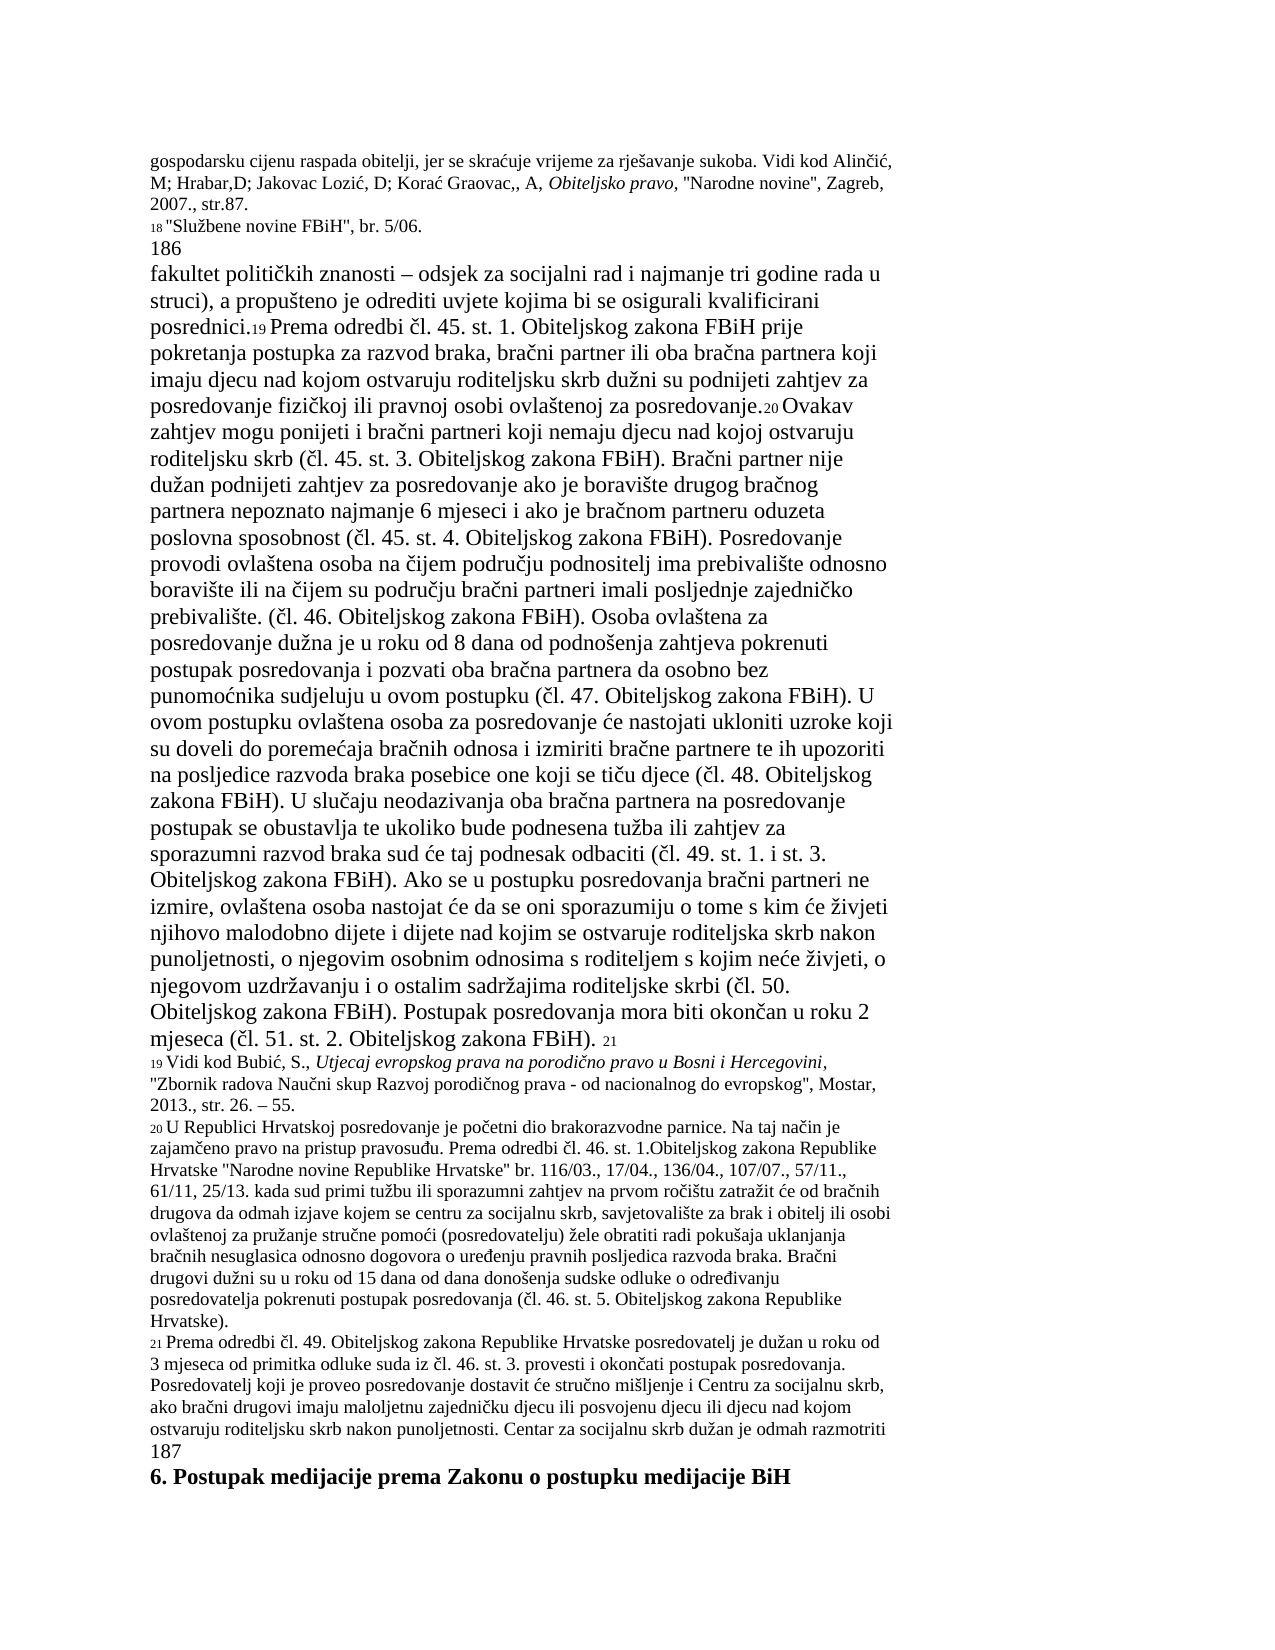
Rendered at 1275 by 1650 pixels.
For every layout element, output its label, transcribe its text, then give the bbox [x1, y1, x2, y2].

text 21 Prema odredbi čl. 49. Obiteljskog zakona Republike Hrvatske posredovatelj je dužan u roku od [150, 1331, 1125, 1353]
text ovom postupku ovlaštena osoba za posredovanje će nastojati ukloniti uzroke koji [150, 708, 1125, 735]
text ako bračni drugovi imaju maloljetnu zajedničku djecu ili posvojenu djecu ili djecu nad kojom [150, 1396, 1125, 1417]
text M; Hrabar,D; Jakovac Lozić, D; Korać Graovac,, A, Obiteljsko pravo, ''Narodne novine'', Zagreb, [150, 172, 1125, 193]
text drugova da odmah izjave kojem se centru za socijalnu skrb, savjetovalište za brak i obitelj ili osobi [150, 1202, 1125, 1223]
text 19 Vidi kod Bubić, S., Utjecaj evropskog prava na porodično pravo u Bosni i Hercegovini, [150, 1051, 1125, 1072]
text dužan podnijeti zahtjev za posredovanje ako je boravište drugog bračnog [150, 471, 1125, 497]
text imaju djecu nad kojom ostvaruju roditeljsku skrb dužni su podnijeti zahtjev za [150, 366, 1125, 392]
text izmire, ovlaštena osoba nastojat će da se oni sporazumiju o tome s kim će živjeti [150, 893, 1125, 919]
text Posredovatelj koji je proveo posredovanje dostavit će stručno mišljenje i Centru za socijalnu skrb, [150, 1374, 1125, 1396]
text mjeseca (čl. 51. st. 2. Obiteljskog zakona FBiH). 21 [150, 1024, 1125, 1051]
text Obiteljskog zakona FBiH). Postupak posredovanja mora biti okončan u roku 2 [150, 998, 1125, 1024]
text pokretanja postupka za razvod braka, bračni partner ili oba bračna partnera koji [150, 339, 1125, 366]
text 186 [150, 236, 1125, 260]
text njihovo malodobno dijete i dijete nad kojim se ostvaruje roditeljska skrb nakon [150, 919, 1125, 946]
text postupak posredovanja i pozvati oba bračna partnera da osobno bez [150, 656, 1125, 682]
text roditeljsku skrb (čl. 45. st. 3. Obiteljskog zakona FBiH). Bračni partner nije [150, 445, 1125, 471]
text Hrvatske). [150, 1310, 1125, 1331]
text ''Zbornik radova Naučni skup Razvoj porodičnog prava - od nacionalnog do evropskog'', Mostar, [150, 1072, 1125, 1094]
text na posljedice razvoda braka posebice one koji se tiču djece (čl. 48. Obiteljskog [150, 761, 1125, 787]
text provodi ovlaštena osoba na čijem području podnositelj ima prebivalište odnosno [150, 550, 1125, 577]
text drugovi dužni su u roku od 15 dana od dana donošenja sudske odluke o određivanju [150, 1267, 1125, 1288]
text 20 U Republici Hrvatskoj posredovanje je početni dio brakorazvodne parnice. Na taj način je [150, 1116, 1125, 1137]
text posredovanje fizičkoj ili pravnoj osobi ovlaštenoj za posredovanje.20 Ovakav [150, 392, 1125, 418]
text postupak se obustavlja te ukoliko bude podnesena tužba ili zahtjev za [150, 814, 1125, 840]
text 187 [150, 1439, 1125, 1463]
text punoljetnosti, o njegovim osobnim odnosima s roditeljem s kojim neće živjeti, o [150, 946, 1125, 972]
text 3 mjeseca od primitka odluke suda iz čl. 46. st. 3. provesti i okončati postupak posredovanja. [150, 1353, 1125, 1374]
text ovlaštenoj za pružanje stručne pomoći (posredovatelju) žele obratiti radi pokušaja uklanjanja [150, 1223, 1125, 1245]
text ostvaruju roditeljsku skrb nakon punoljetnosti. Centar za socijalnu skrb dužan je odmah razmotriti [150, 1417, 1125, 1439]
text 18 ''Službene novine FBiH'', br. 5/06. [150, 215, 1125, 236]
text fakultet političkih znanosti – odsjek za socijalni rad i najmanje tri godine rada u [150, 260, 1125, 287]
text poslovna sposobnost (čl. 45. st. 4. Obiteljskog zakona FBiH). Posredovanje [150, 524, 1125, 550]
text posredovatelja pokrenuti postupak posredovanja (čl. 46. st. 5. Obiteljskog zakona Republike [150, 1288, 1125, 1310]
text bračnih nesuglasica odnosno dogovora o uređenju pravnih posljedica razvoda braka. Bračni [150, 1245, 1125, 1267]
text zakona FBiH). U slučaju neodazivanja oba bračna partnera na posredovanje [150, 787, 1125, 814]
text su doveli do poremećaja bračnih odnosa i izmiriti bračne partnere te ih upozoriti [150, 735, 1125, 761]
text sporazumni razvod braka sud će taj podnesak odbaciti (čl. 49. st. 1. i st. 3. [150, 840, 1125, 866]
text Hrvatske ''Narodne novine Republike Hrvatske'' br. 116/03., 17/04., 136/04., 107/07., 57/11., [150, 1159, 1125, 1180]
text 2013., str. 26. – 55. [150, 1094, 1125, 1116]
text struci), a propušteno je odrediti uvjete kojima bi se osigurali kvalificirani [150, 287, 1125, 313]
text zahtjev mogu ponijeti i bračni partneri koji nemaju djecu nad kojoj ostvaruju [150, 418, 1125, 445]
text posredovanje dužna je u roku od 8 dana od podnošenja zahtjeva pokrenuti [150, 629, 1125, 656]
text posrednici.19 Prema odredbi čl. 45. st. 1. Obiteljskog zakona FBiH prije [150, 313, 1125, 339]
text prebivalište. (čl. 46. Obiteljskog zakona FBiH). Osoba ovlaštena za [150, 603, 1125, 629]
text 61/11, 25/13. kada sud primi tužbu ili sporazumni zahtjev na prvom ročištu zatražit će od bračnih [150, 1180, 1125, 1202]
text partnera nepoznato najmanje 6 mjeseci i ako je bračnom partneru oduzeta [150, 497, 1125, 524]
text Obiteljskog zakona FBiH). Ako se u postupku posredovanja bračni partneri ne [150, 866, 1125, 893]
text boravište ili na čijem su području bračni partneri imali posljednje zajedničko [150, 577, 1125, 603]
text 2007., str.87. [150, 193, 1125, 215]
text 6. Postupak medijacije prema Zakonu o postupku medijacije BiH [150, 1463, 1125, 1489]
text punomoćnika sudjeluju u ovom postupku (čl. 47. Obiteljskog zakona FBiH). U [150, 682, 1125, 708]
text njegovom uzdržavanju i o ostalim sadržajima roditeljske skrbi (čl. 50. [150, 972, 1125, 998]
text zajamčeno pravo na pristup pravosuđu. Prema odredbi čl. 46. st. 1.Obiteljskog zakona Republike [150, 1137, 1125, 1159]
text gospodarsku cijenu raspada obitelji, jer se skraćuje vrijeme za rješavanje sukoba. Vidi kod Alinčić, [150, 150, 1125, 172]
